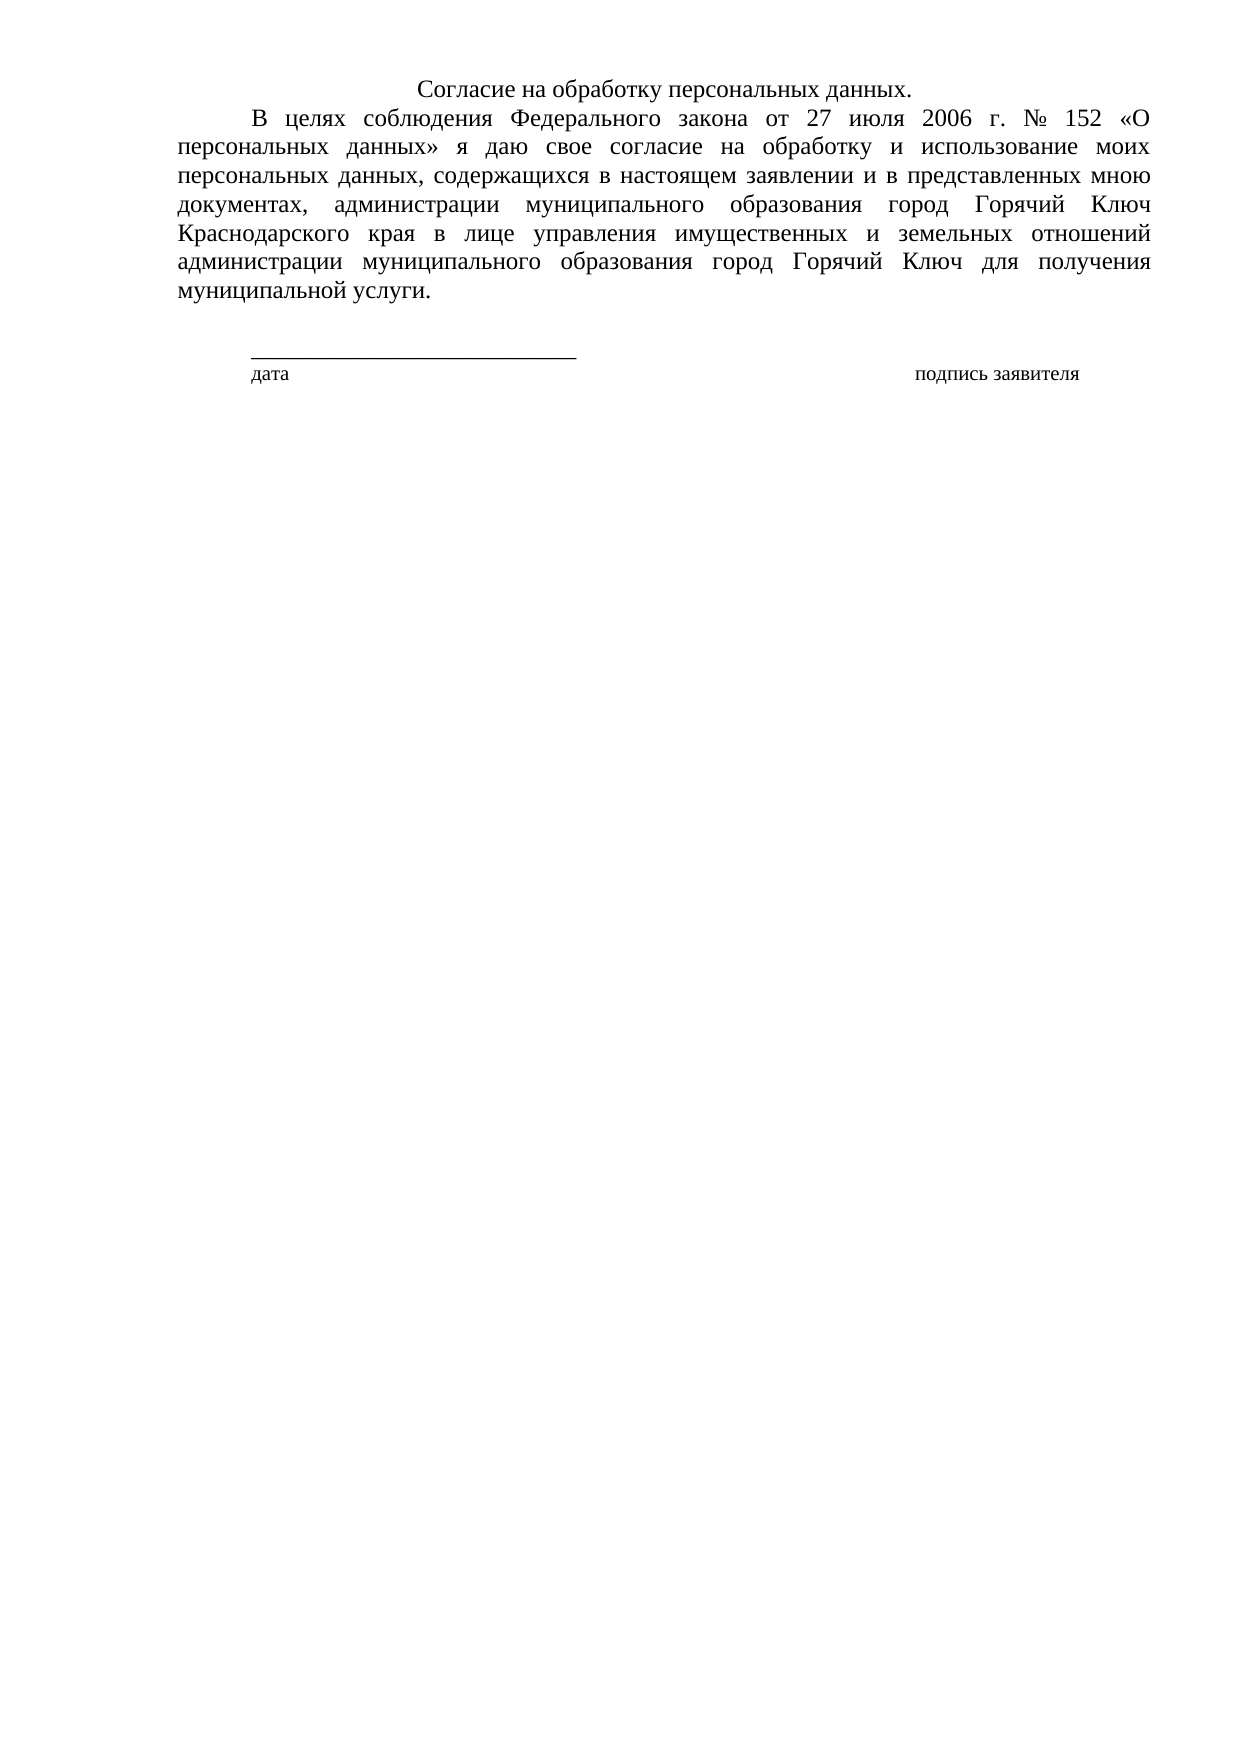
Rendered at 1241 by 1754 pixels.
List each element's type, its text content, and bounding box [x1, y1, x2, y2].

text __________________________ [177, 333, 1152, 361]
text В целях соблюдения Федерального закона от 27 июля 2006 г. № 152 «О персональных данных» я даю свое согласие на обработку и использование моих персональных данных, содержащихся в настоящем заявлении и в представленных мною документах, администрации муниципального образования город Горячий Ключ Краснодарского края в лице управления имущественных и земельных отношений администрации муниципального образования город Горячий Ключ для получения муниципальной услуги. [177, 103, 1152, 304]
text дата подпись заявителя [177, 361, 1152, 385]
text Согласие на обработку персональных данных. [177, 74, 1152, 103]
